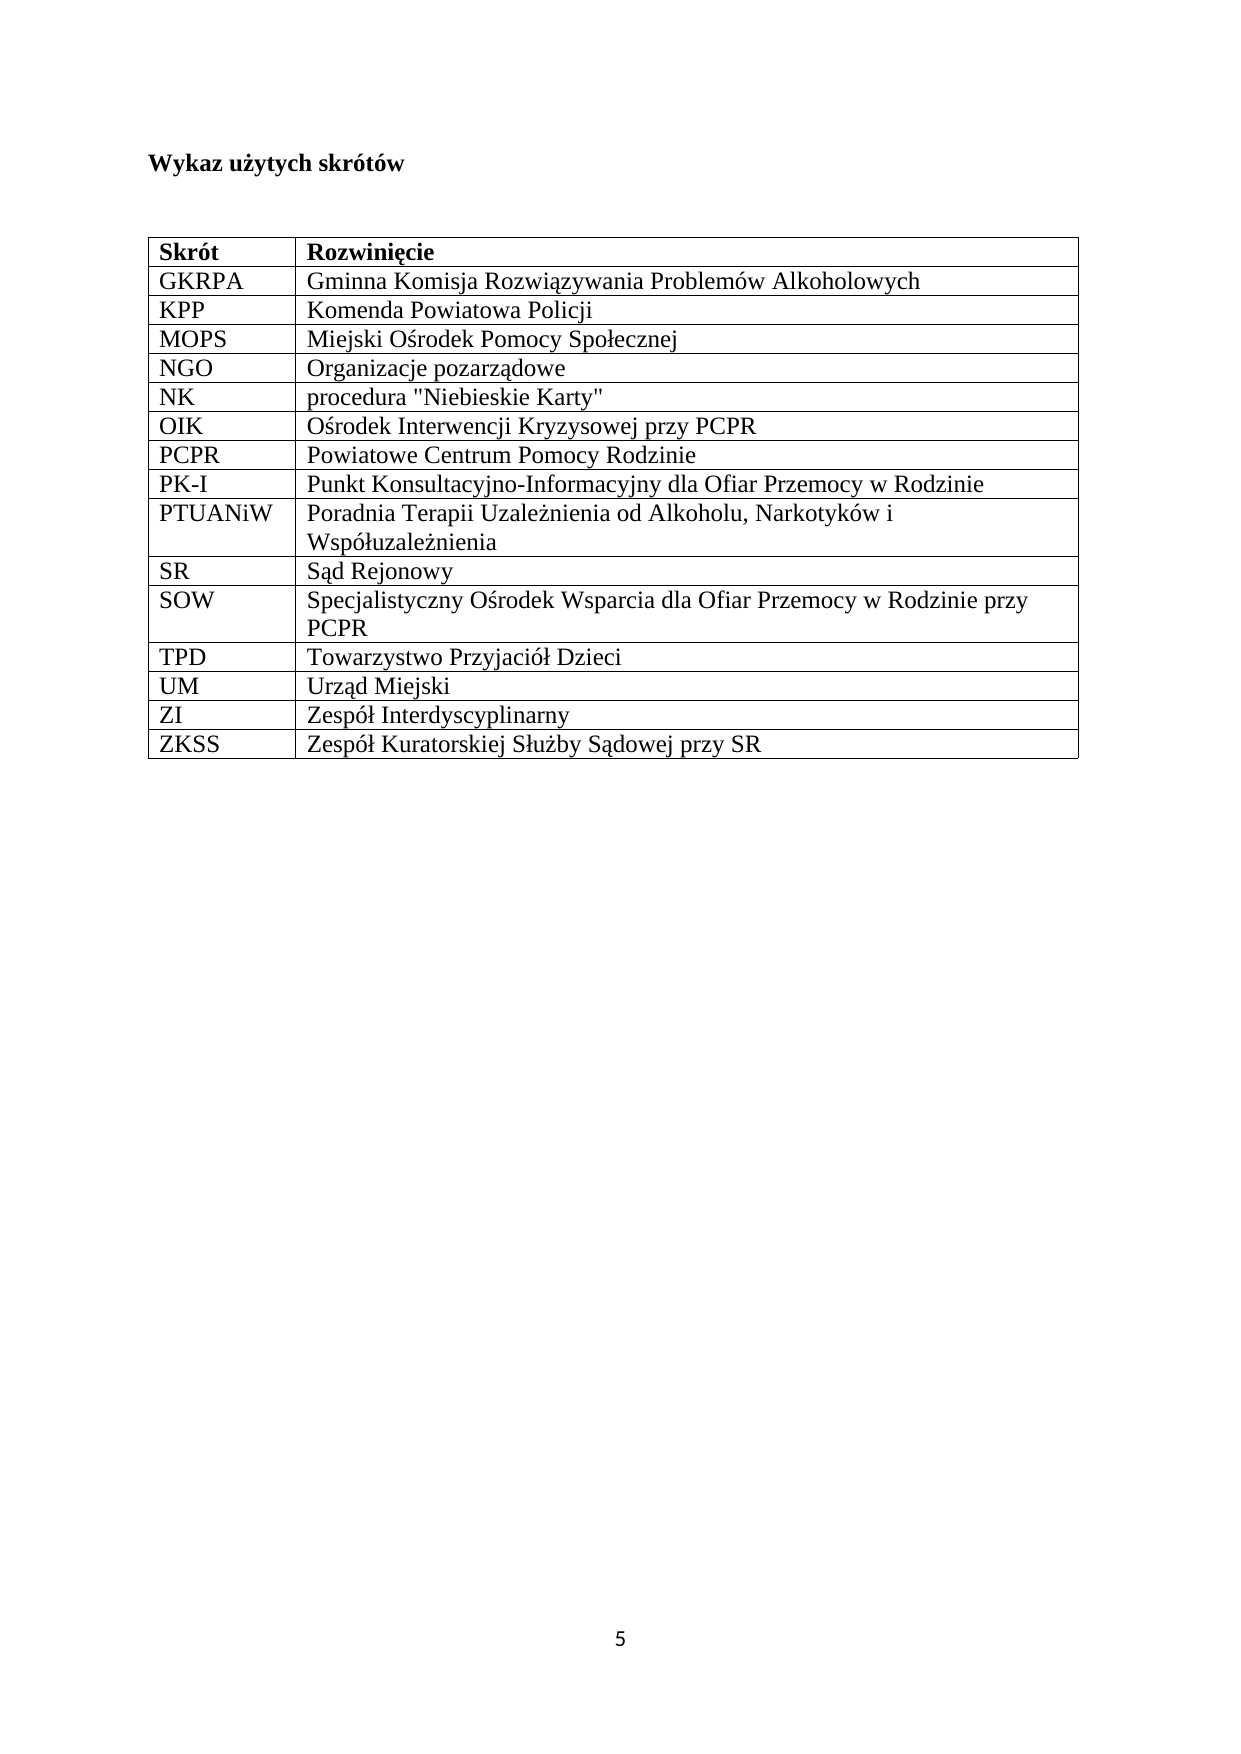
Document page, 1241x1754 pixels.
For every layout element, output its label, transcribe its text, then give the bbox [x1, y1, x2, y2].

table_cell Ośrodek Interwencji Kryzysowej przy PCPR [296, 412, 1078, 440]
text Wykaz użytych skrótów [148, 148, 1093, 176]
table_cell ZI [149, 701, 295, 729]
table_cell Miejski Ośrodek Pomocy Społecznej [296, 325, 1078, 353]
table_cell Towarzystwo Przyjaciół Dzieci [296, 643, 1078, 671]
table_cell PK-I [149, 470, 295, 498]
table_header Rozwinięcie [296, 238, 1078, 266]
table_cell procedura "Niebieskie Karty" [296, 383, 1078, 411]
table_cell Powiatowe Centrum Pomocy Rodzinie [296, 441, 1078, 469]
table_cell Gminna Komisja Rozwiązywania Problemów Alkoholowych [296, 267, 1078, 295]
table_cell SR [149, 557, 295, 584]
table_cell Komenda Powiatowa Policji [296, 296, 1078, 324]
table_cell Specjalistyczny Ośrodek Wsparcia dla Ofiar Przemocy w Rodzinie przy PCPR [296, 586, 1078, 642]
table_cell Organizacje pozarządowe [296, 354, 1078, 382]
table_cell SOW [149, 586, 295, 642]
table_cell Punkt Konsultacyjno-Informacyjny dla Ofiar Przemocy w Rodzinie [296, 470, 1078, 498]
table_cell Urząd Miejski [296, 672, 1078, 700]
table_header Skrót [149, 238, 295, 266]
table_cell NK [149, 383, 295, 411]
table_cell UM [149, 672, 295, 700]
table_cell PCPR [149, 441, 295, 469]
table_cell Zespół Kuratorskiej Służby Sądowej przy SR [296, 730, 1078, 758]
table_cell NGO [149, 354, 295, 382]
table_cell PTUANiW [149, 499, 295, 556]
table_cell Poradnia Terapii Uzależnienia od Alkoholu, Narkotyków i Współuzależnienia [296, 499, 1078, 556]
table_cell TPD [149, 643, 295, 671]
table_cell KPP [149, 296, 295, 324]
table_cell GKRPA [149, 267, 295, 295]
table_cell Zespół Interdyscyplinarny [296, 701, 1078, 729]
table_cell ZKSS [149, 730, 295, 758]
table_cell MOPS [149, 325, 295, 353]
table_cell Sąd Rejonowy [296, 557, 1078, 584]
table_cell OIK [149, 412, 295, 440]
